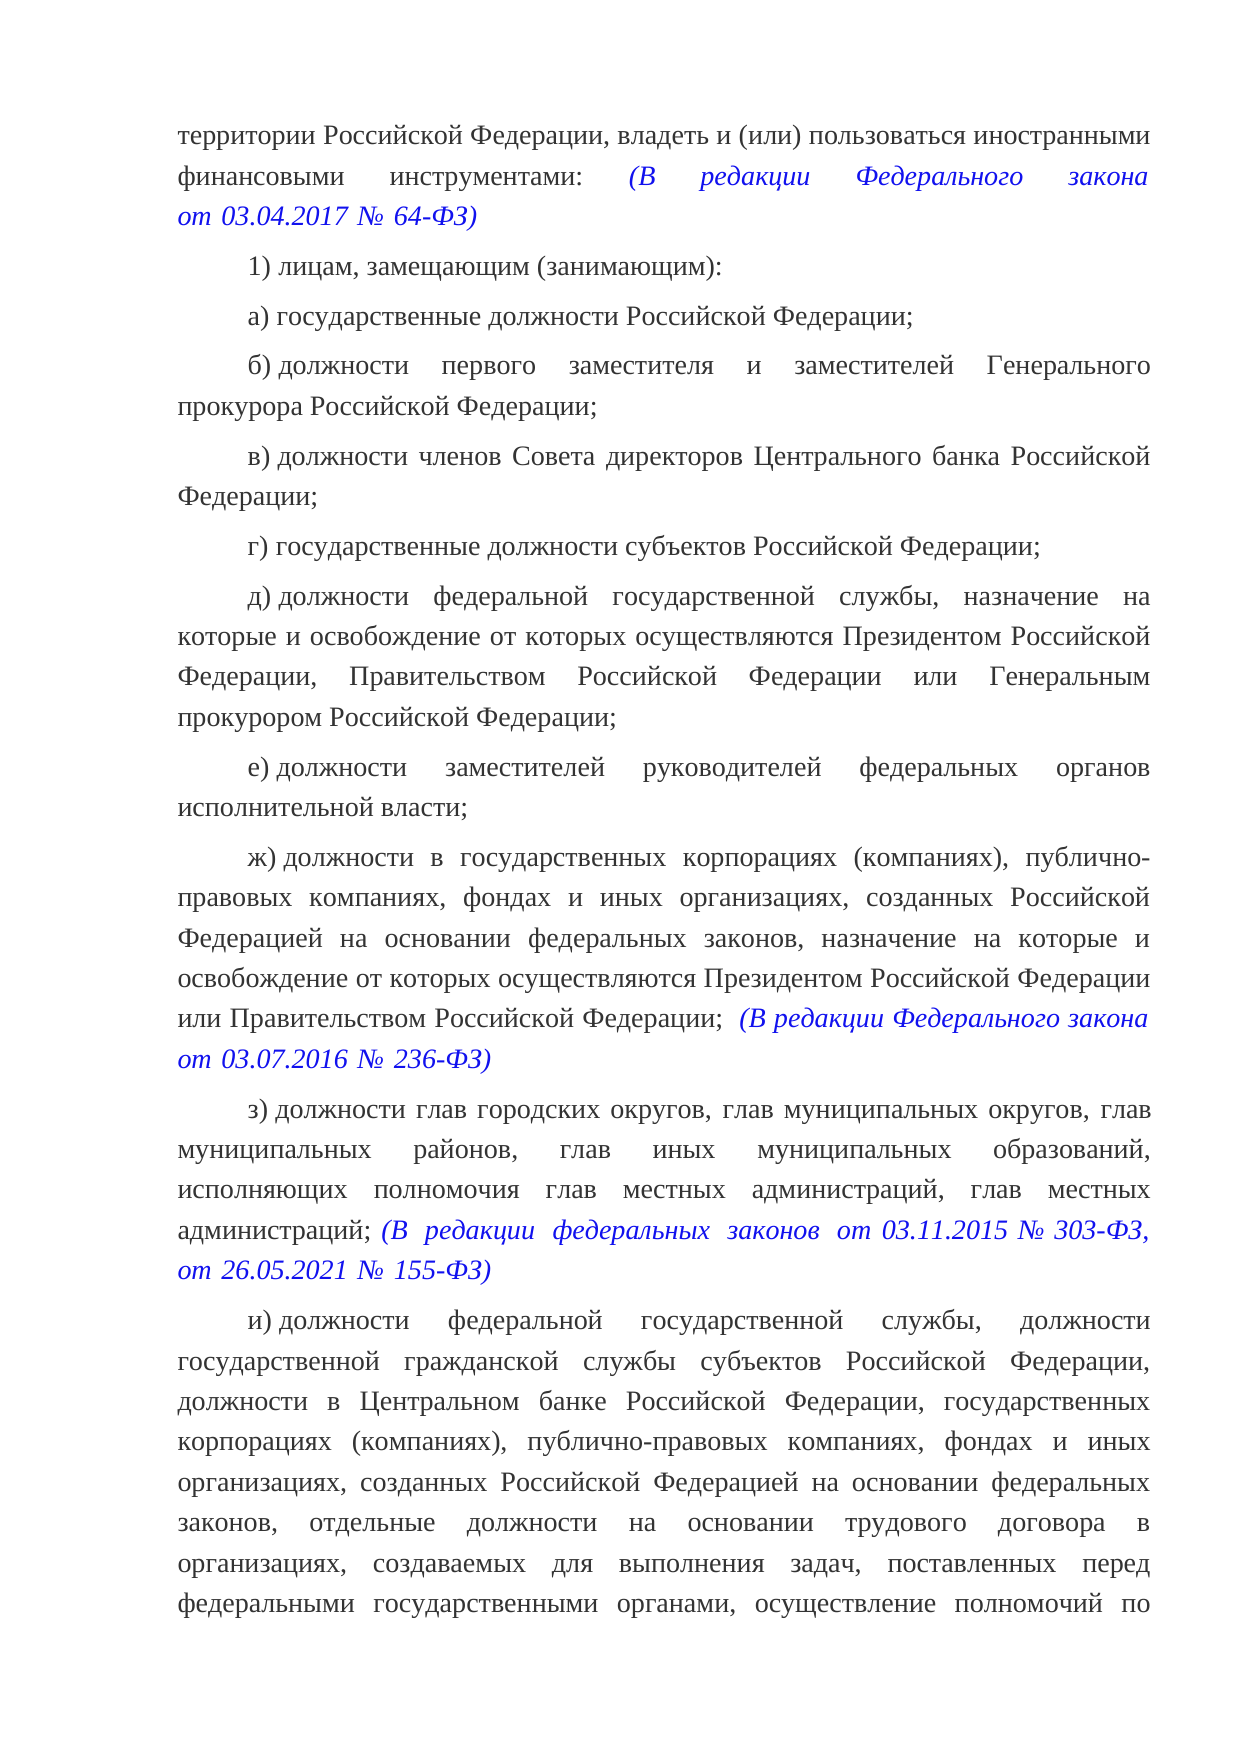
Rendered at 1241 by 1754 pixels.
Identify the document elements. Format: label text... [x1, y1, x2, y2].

text а) государственные должности Российской Федерации; [177, 298, 1152, 331]
text з) должности глав городских округов, глав муниципальных округов, глав муниципальных районов, глав иных муниципальных образований, исполняющих полномочия глав местных администраций, глав местных администраций; (В редакции федеральных законов от 03.11.2015 № 303-ФЗ, от 26.05.2021 № 155-ФЗ) [177, 1092, 1152, 1286]
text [177, 1303, 1152, 1618]
text е) должности заместителей руководителей федеральных органов исполнительной власти; [177, 749, 1152, 822]
text д) должности федеральной государственной службы, назначение на которые и освобождение от которых осуществляются Президентом Российской Федерации, Правительством Российской Федерации или Генеральным прокурором Российской Федерации; [177, 578, 1152, 732]
text в) должности членов Совета директоров Центрального банка Российской Федерации; [177, 438, 1152, 511]
text б) должности первого заместителя и заместителей Генерального прокурора Российской Федерации; [177, 348, 1152, 421]
text ж) должности в государственных корпорациях (компаниях), публично-правовых компаниях, фондах и иных организациях, созданных Российской Федерацией на основании федеральных законов, назначение на которые и освобождение от которых осуществляются Президентом Российской Федерации или Правительством Российской Федерации; (В редакции Федерального закона от 03.07.2016 № 236-ФЗ) [177, 840, 1152, 1074]
text г) государственные должности субъектов Российской Федерации; [177, 529, 1152, 561]
text 1) лицам, замещающим (занимающим): [177, 249, 1152, 281]
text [177, 118, 1152, 231]
